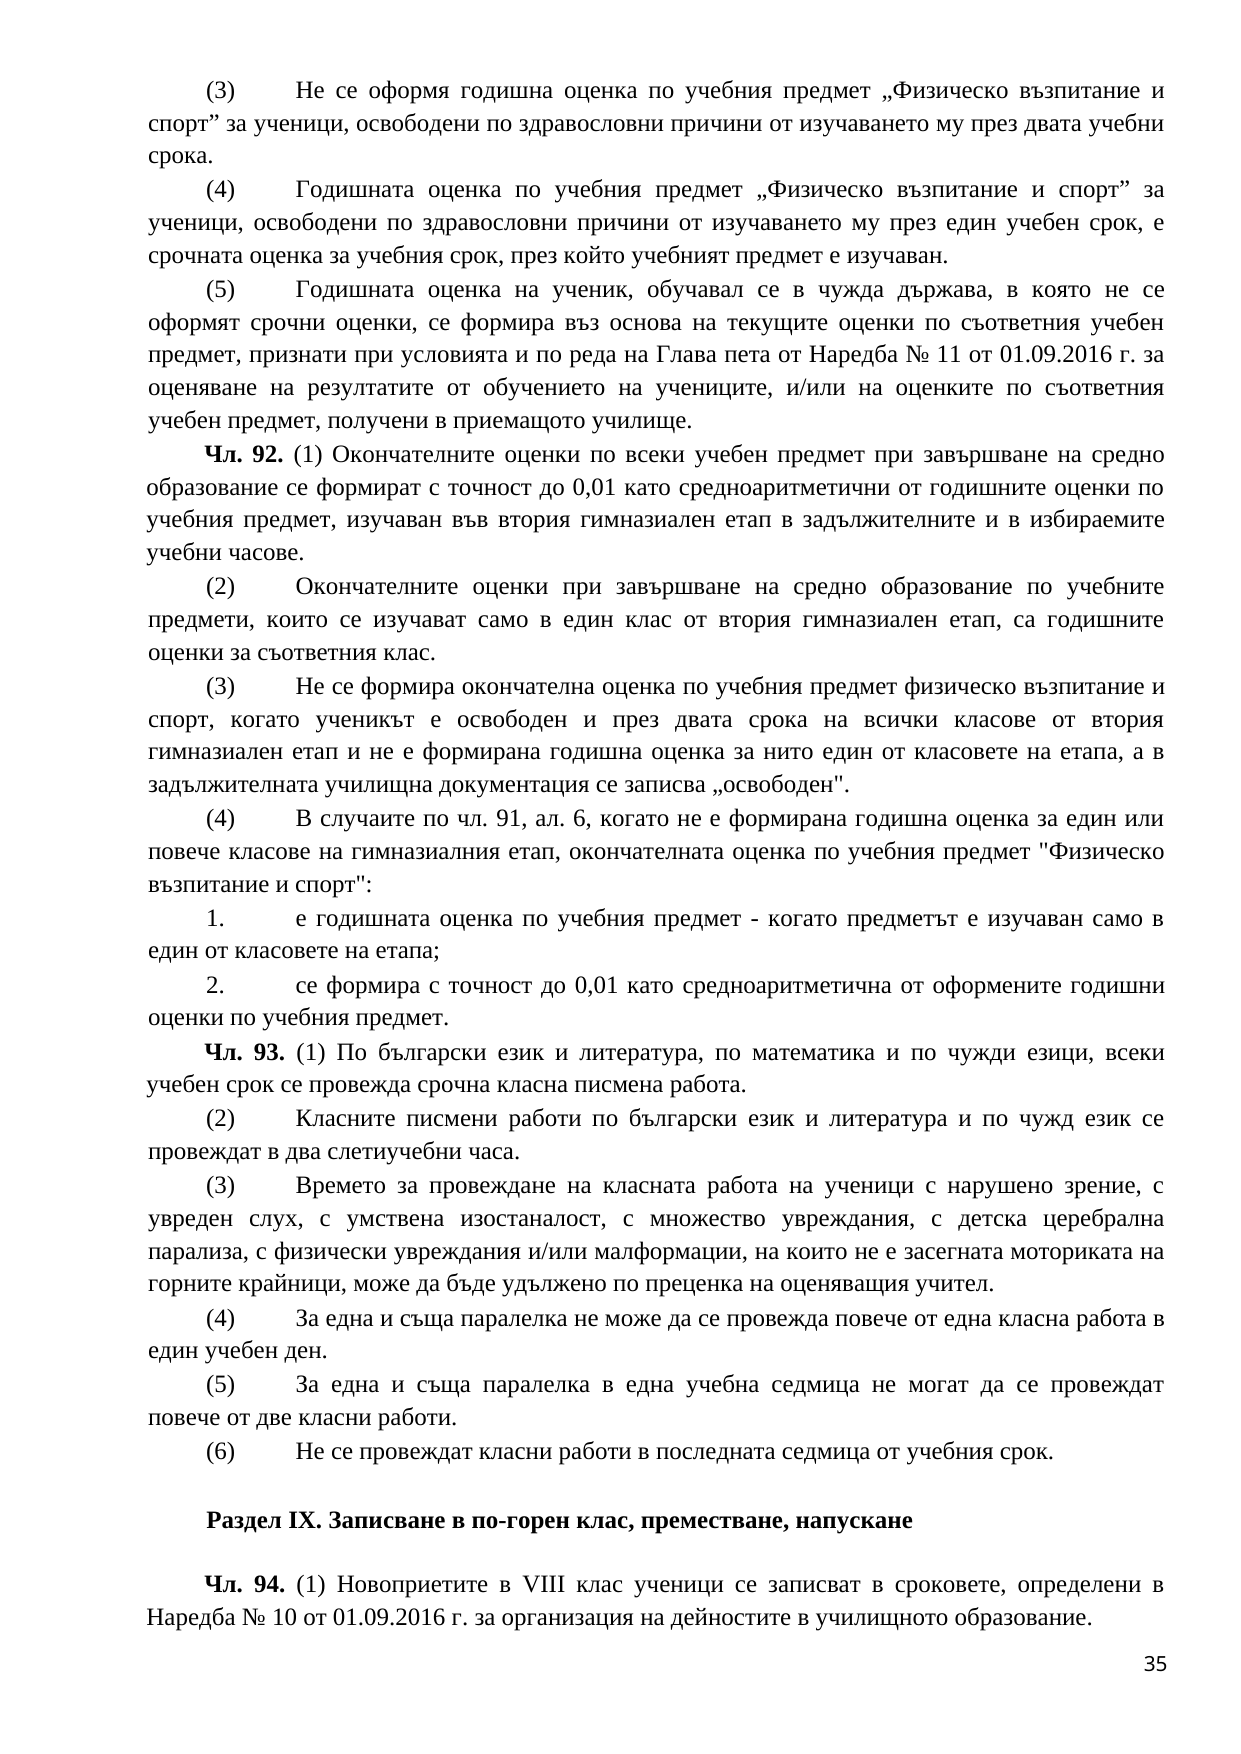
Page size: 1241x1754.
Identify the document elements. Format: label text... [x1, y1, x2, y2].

list В случаите по чл. 91, ал. 6, когато не е формирана годишна оценка за един или повече класове на гимназиалния етап, окончателната оценка по учебния предмет "Физическо възпитание и спорт": [148, 803, 1166, 897]
list Годишната оценка по учебния предмет „Физическо възпитание и спорт” за ученици, освободени по здравословни причини от изучаването му през един учебен срок, е срочната оценка за учебния срок, през който учебният предмет е изучаван. [148, 174, 1166, 269]
list Не се провеждат класни работи в последната седмица от учебния срок. [148, 1436, 1166, 1465]
subtitle Раздел IX. Записване в по-горен клас, преместване, напускане [206, 1505, 1167, 1533]
list Времето за провеждане на класната работа на ученици с нарушено зрение, с увреден слух, с умствена изостаналост, с множество увреждания, с детска церебрална парализа, с физически увреждания и/или малформации, на които не е засегната моториката на горните крайници, може да бъде удължено по преценка на оценяващия учител. [148, 1170, 1166, 1297]
list За една и съща паралелка не може да се провежда повече от една класна работа в един учебен ден. [148, 1303, 1166, 1364]
list Класните писмени работи по български език и литература и по чужд език се провеждат в два слетиучебни часа. [148, 1103, 1166, 1165]
list Окончателните оценки при завършване на средно образование по учебните предмети, които се изучават само в един клас от втория гимназиален етап, са годишните оценки за съответния клас. [148, 571, 1166, 666]
list е годишната оценка по учебния предмет - когато предметът е изучаван само в един от класовете на етапа; [148, 903, 1166, 964]
text Чл. 93. (1) По български език и литература, по математика и по чужди езици, всеки учебен срок се провежда срочна класна писмена работа. [146, 1037, 1166, 1098]
text Чл. 92. (1) Окончателните оценки по всеки учебен предмет при завършване на средно образование се формират с точност до 0,01 като средноаритметични от годишните оценки по учебния предмет, изучаван във втория гимназиален етап в задължителните и в избираемите учебни часове. [146, 439, 1166, 566]
list се формира с точност до 0,01 като средноаритметична от оформените годишни оценки по учебния предмет. [148, 970, 1166, 1031]
list Не се формира окончателна оценка по учебния предмет физическо възпитание и спорт, когато ученикът е освободен и през двата срока на всички класове от втория гимназиален етап и не е формирана годишна оценка за нито един от класовете на етапа, а в задължителната училищна документация се записва „освободен". [148, 671, 1166, 798]
text Чл. 94. (1) Новоприетите в VІІІ клас ученици се записват в сроковете, определени в Наредба № 10 от 01.09.2016 г. за организация на дейностите в училищното образование. [146, 1569, 1166, 1631]
list Не се оформя годишна оценка по учебния предмет „Физическо възпитание и спорт” за ученици, освободени по здравословни причини от изучаването му през двата учебни срока. [148, 75, 1166, 169]
list Годишната оценка на ученик, обучавал се в чужда държава, в която не се оформят срочни оценки, се формира въз основа на текущите оценки по съответния учебен предмет, признати при условията и по реда на Глава пета от Наредба № 11 от 01.09.2016 г. за оценяване на резултатите от обучението на учениците, и/или на оценките по съответния учебен предмет, получени в приемащото училище. [148, 274, 1166, 434]
list За една и съща паралелка в една учебна седмица не могат да се провеждат повече от две класни работи. [148, 1369, 1166, 1431]
